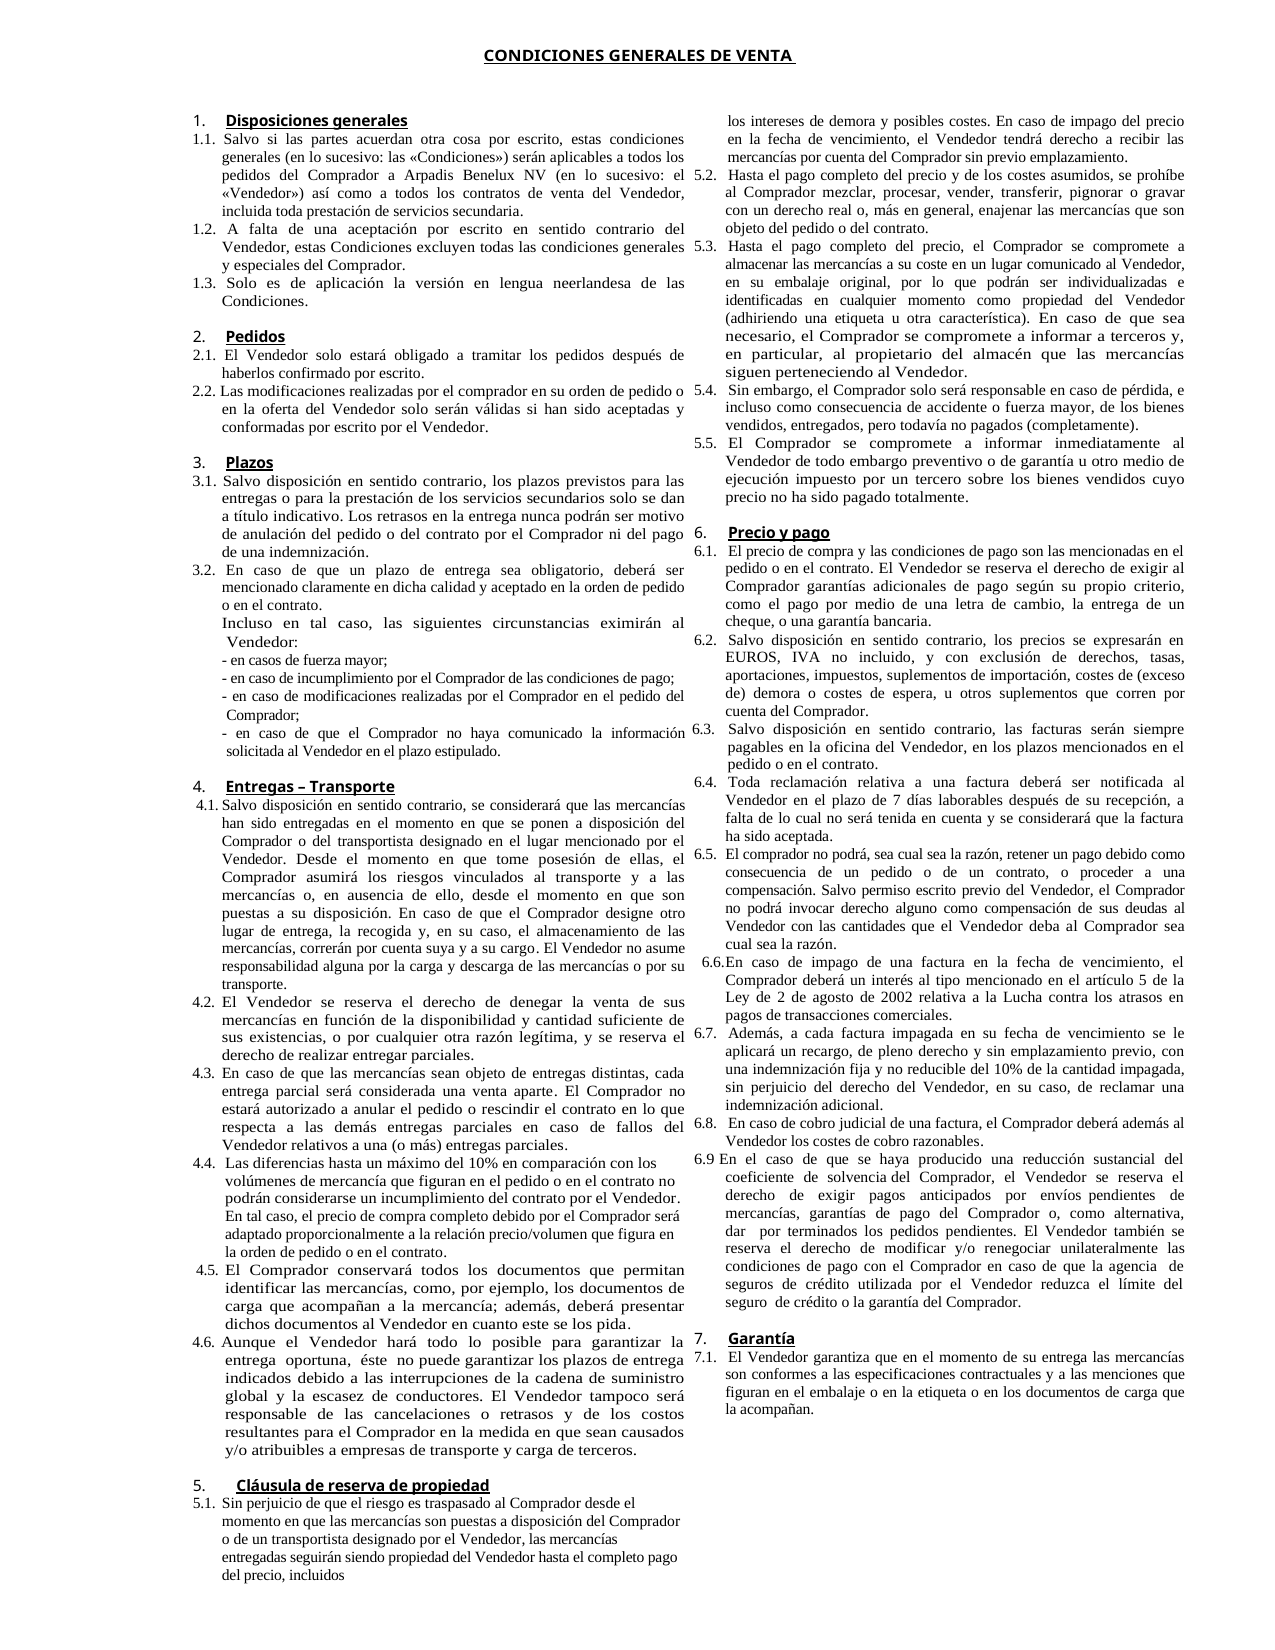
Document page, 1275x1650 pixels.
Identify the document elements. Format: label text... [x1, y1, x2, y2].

text 4.6. Aunque el Vendedor hará todo lo posible para garantizar la entrega oportuna, éste no puede garantizar los plazos de entrega indicados debido a las interrupciones de la cadena de suministro global y la escasez de conductores. El Vendedor tampoco será responsable de las cancelaciones o retrasos y de los costos resultantes para el Comprador en la medida en que sean causados y/o atribuibles a empresas de transporte y carga de terceros. [192, 1333, 686, 1459]
text 4.2. El Vendedor se reserva el derecho de denegar la venta de sus mercancías en función de la disponibilidad y cantidad suficiente de sus existencias, o por cualquier otra razón legítima, y se reserva el derecho de realizar entregar parciales. [192, 993, 686, 1064]
text - en caso de modificaciones realizadas por el Comprador en el pedido del Comprador; [196, 687, 686, 724]
text Incluso en tal caso, las siguientes circunstancias eximirán al Vendedor: [196, 614, 686, 651]
text 4.1. Salvo disposición en sentido contrario, se considerará que las mercancías han sido entregadas en el momento en que se ponen a disposición del Comprador o del transportista designado en el lugar mencionado por el Vendedor. Desde el momento en que tome posesión de ellas, el Comprador asumirá los riesgos vinculados al transporte y a las mercancías o, en ausencia de ello, desde el momento en que son puestas a su disposición. En caso de que el Comprador designe otro lugar de entrega, la recogida y, en su caso, el almacenamiento de las mercancías, correrán por cuenta suya y a su cargo. El Vendedor no asume responsabilidad alguna por la carga y descarga de las mercancías o por su transporte. [192, 796, 686, 993]
text 6.7. Además, a cada factura impagada en su fecha de vencimiento se le aplicará un recargo, de pleno derecho y sin emplazamiento previo, con una indemnización fija y no reducible del 10% de la cantidad impagada, sin perjuicio del derecho del Vendedor, en su caso, de reclamar una indemnización adicional. [694, 1024, 1185, 1114]
text 1.3. Solo es de aplicación la versión en lengua neerlandesa de las Condiciones. [192, 274, 686, 310]
text 5.4. Sin embargo, el Comprador solo será responsable en caso de pérdida, e incluso como consecuencia de accidente o fuerza mayor, de los bienes vendidos, entregados, pero todavía no pagados (completamente). [694, 381, 1185, 434]
text 1.1. Salvo si las partes acuerdan otra cosa por escrito, estas condiciones generales (en lo sucesivo: las «Condiciones») serán aplicables a todos los pedidos del Comprador a Arpadis Benelux NV (en lo sucesivo: el «Vendedor») así como a todos los contratos de venta del Vendedor, incluida toda prestación de servicios secundaria. [192, 130, 686, 219]
text 4.3. En caso de que las mercancías sean objeto de entregas distintas, cada entrega parcial será considerada una venta aparte. El Comprador no estará autorizado a anular el pedido o rescindir el contrato en lo que respecta a las demás entregas parciales en caso de fallos del Vendedor relativos a una (o más) entregas parciales. [192, 1064, 686, 1154]
text - en casos de fuerza mayor; [196, 651, 686, 669]
text - en caso de incumplimiento por el Comprador de las condiciones de pago; [196, 669, 686, 687]
text 1.2. A falta de una aceptación por escrito en sentido contrario del Vendedor, estas Condiciones excluyen todas las condiciones generales y especiales del Comprador. [192, 220, 686, 274]
text 1. Disposiciones generales [193, 112, 686, 130]
text 5.5. El Comprador se compromete a informar inmediatamente al Vendedor de todo embargo preventivo o de garantía u otro medio de ejecución impuesto por un tercero sobre los bienes vendidos cuyo precio no ha sido pagado totalmente. [694, 434, 1185, 506]
text 6. Precio y pago [694, 524, 1185, 542]
text 2.1. El Vendedor solo estará obligado a tramitar los pedidos después de haberlos confirmado por escrito. [193, 346, 686, 382]
text 6.1. El precio de compra y las condiciones de pago son las mencionadas en el pedido o en el contrato. El Vendedor se reserva el derecho de exigir al Comprador garantías adicionales de pago según su propio criterio, como el pago por medio de una letra de cambio, la entrega de un cheque, o una garantía bancaria. [694, 542, 1185, 630]
text 5. Cláusula de reserva de propiedad [193, 1477, 686, 1494]
text - en caso de que el Comprador no haya comunicado la información solicitada al Vendedor en el plazo estipulado. [196, 724, 686, 760]
text 4.4. Las diferencias hasta un máximo del 10% en comparación con los volúmenes de mercancía que figuran en el pedido o en el contrato no podrán considerarse un incumplimiento del contrato por el Vendedor. En tal caso, el precio de compra completo debido por el Comprador será adaptado proporcionalmente a la relación precio/volumen que figura en la orden de pedido o en el contrato. [193, 1154, 686, 1261]
text 6.6. En caso de impago de una factura en la fecha de vencimiento, el Comprador deberá un interés al tipo mencionado en el artículo 5 de la Ley de 2 de agosto de 2002 relativa a la Lucha contra los atrasos en pagos de transacciones comerciales. [702, 953, 1185, 1024]
text 7. Garantía [694, 1330, 1185, 1348]
text CONDICIONES GENERALES DE VENTA [483, 48, 1275, 66]
text 5.1. Sin perjuicio de que el riesgo es traspasado al Comprador desde el momento en que las mercancías son puestas a disposición del Comprador o de un transportista designado por el Vendedor, las mercancías entregadas seguirán siendo propiedad del Vendedor hasta el completo pago del precio, incluidos [193, 1495, 686, 1584]
text 2. Pedidos [193, 328, 686, 346]
text 6.9 En el caso de que se haya producido una reducción sustancial del coeficiente de solvencia del Comprador, el Vendedor se reserva el derecho de exigir pagos anticipados por envíos pendientes de mercancías, garantías de pago del Comprador o, como alternativa, dar por terminados los pedidos pendientes. El Vendedor también se reserva el derecho de modificar y/o renegociar unilateralmente las condiciones de pago con el Comprador en caso de que la agencia de seguros de crédito utilizada por el Vendedor reduzca el límite del seguro de crédito o la garantía del Comprador. [694, 1150, 1185, 1311]
text 6.8. En caso de cobro judicial de una factura, el Comprador deberá además al Vendedor los costes de cobro razonables. [694, 1114, 1185, 1150]
text 3. Plazos [193, 454, 686, 472]
text 6.4. Toda reclamación relativa a una factura deberá ser notificada al Vendedor en el plazo de 7 días laborables después de su recepción, a falta de lo cual no será tenida en cuenta y se considerará que la factura ha sido aceptada. [694, 773, 1185, 845]
text 2.2. Las modificaciones realizadas por el comprador en su orden de pedido o en la oferta del Vendedor solo serán válidas si han sido aceptadas y conformadas por escrito por el Vendedor. [192, 382, 686, 436]
text 5.3. Hasta el pago completo del precio, el Comprador se compromete a almacenar las mercancías a su coste en un lugar comunicado al Vendedor, en su embalaje original, por lo que podrán ser individualizadas e identificadas en cualquier momento como propiedad del Vendedor (adhiriendo una etiqueta u otra característica). En caso de que sea necesario, el Comprador se compromete a informar a terceros y, en particular, al propietario del almacén que las mercancías siguen perteneciendo al Vendedor. [694, 237, 1185, 381]
text 4. Entregas – Transporte [193, 778, 686, 796]
text 6.2. Salvo disposición en sentido contrario, los precios se expresarán en EUROS, IVA no incluido, y con exclusión de derechos, tasas, aportaciones, impuestos, suplementos de importación, costes de (exceso de) demora o costes de espera, u otros suplementos que corren por cuenta del Comprador. [694, 631, 1185, 720]
text 3.2. En caso de que un plazo de entrega sea obligatorio, deberá ser mencionado claramente en dicha calidad y aceptado en la orden de pedido o en el contrato. [192, 561, 686, 614]
text los intereses de demora y posibles costes. En caso de impago del precio en la fecha de vencimiento, el Vendedor tendrá derecho a recibir las mercancías por cuenta del Comprador sin previo emplazamiento. [727, 112, 1185, 166]
text 7.1. El Vendedor garantiza que en el momento de su entrega las mercancías son conformes a las especificaciones contractuales y a las menciones que figuran en el embalaje o en la etiqueta o en los documentos de carga que la acompañan. [694, 1348, 1185, 1418]
text 5.2. Hasta el pago completo del precio y de los costes asumidos, se prohíbe al Comprador mezclar, procesar, vender, transferir, pignorar o gravar con un derecho real o, más en general, enajenar las mercancías que son objeto del pedido o del contrato. [694, 166, 1185, 237]
text 6.3. Salvo disposición en sentido contrario, las facturas serán siempre pagables en la oficina del Vendedor, en los plazos mencionados en el pedido o en el contrato. [692, 720, 1185, 773]
text 6.5. El comprador no podrá, sea cual sea la razón, retener un pago debido como consecuencia de un pedido o de un contrato, o proceder a una compensación. Salvo permiso escrito previo del Vendedor, el Comprador no podrá invocar derecho alguno como compensación de sus deudas al Vendedor con las cantidades que el Vendedor deba al Comprador sea cual sea la razón. [694, 845, 1185, 953]
text 3.1. Salvo disposición en sentido contrario, los plazos previstos para las entregas o para la prestación de los servicios secundarios solo se dan a título indicativo. Los retrasos en la entrega nunca podrán ser motivo de anulación del pedido o del contrato por el Comprador ni del pago de una indemnización. [192, 472, 686, 561]
text 4.5. El Comprador conservará todos los documentos que permitan identificar las mercancías, como, por ejemplo, los documentos de carga que acompañan a la mercancía; además, deberá presentar dichos documentos al Vendedor en cuanto este se los pida. [192, 1261, 686, 1333]
